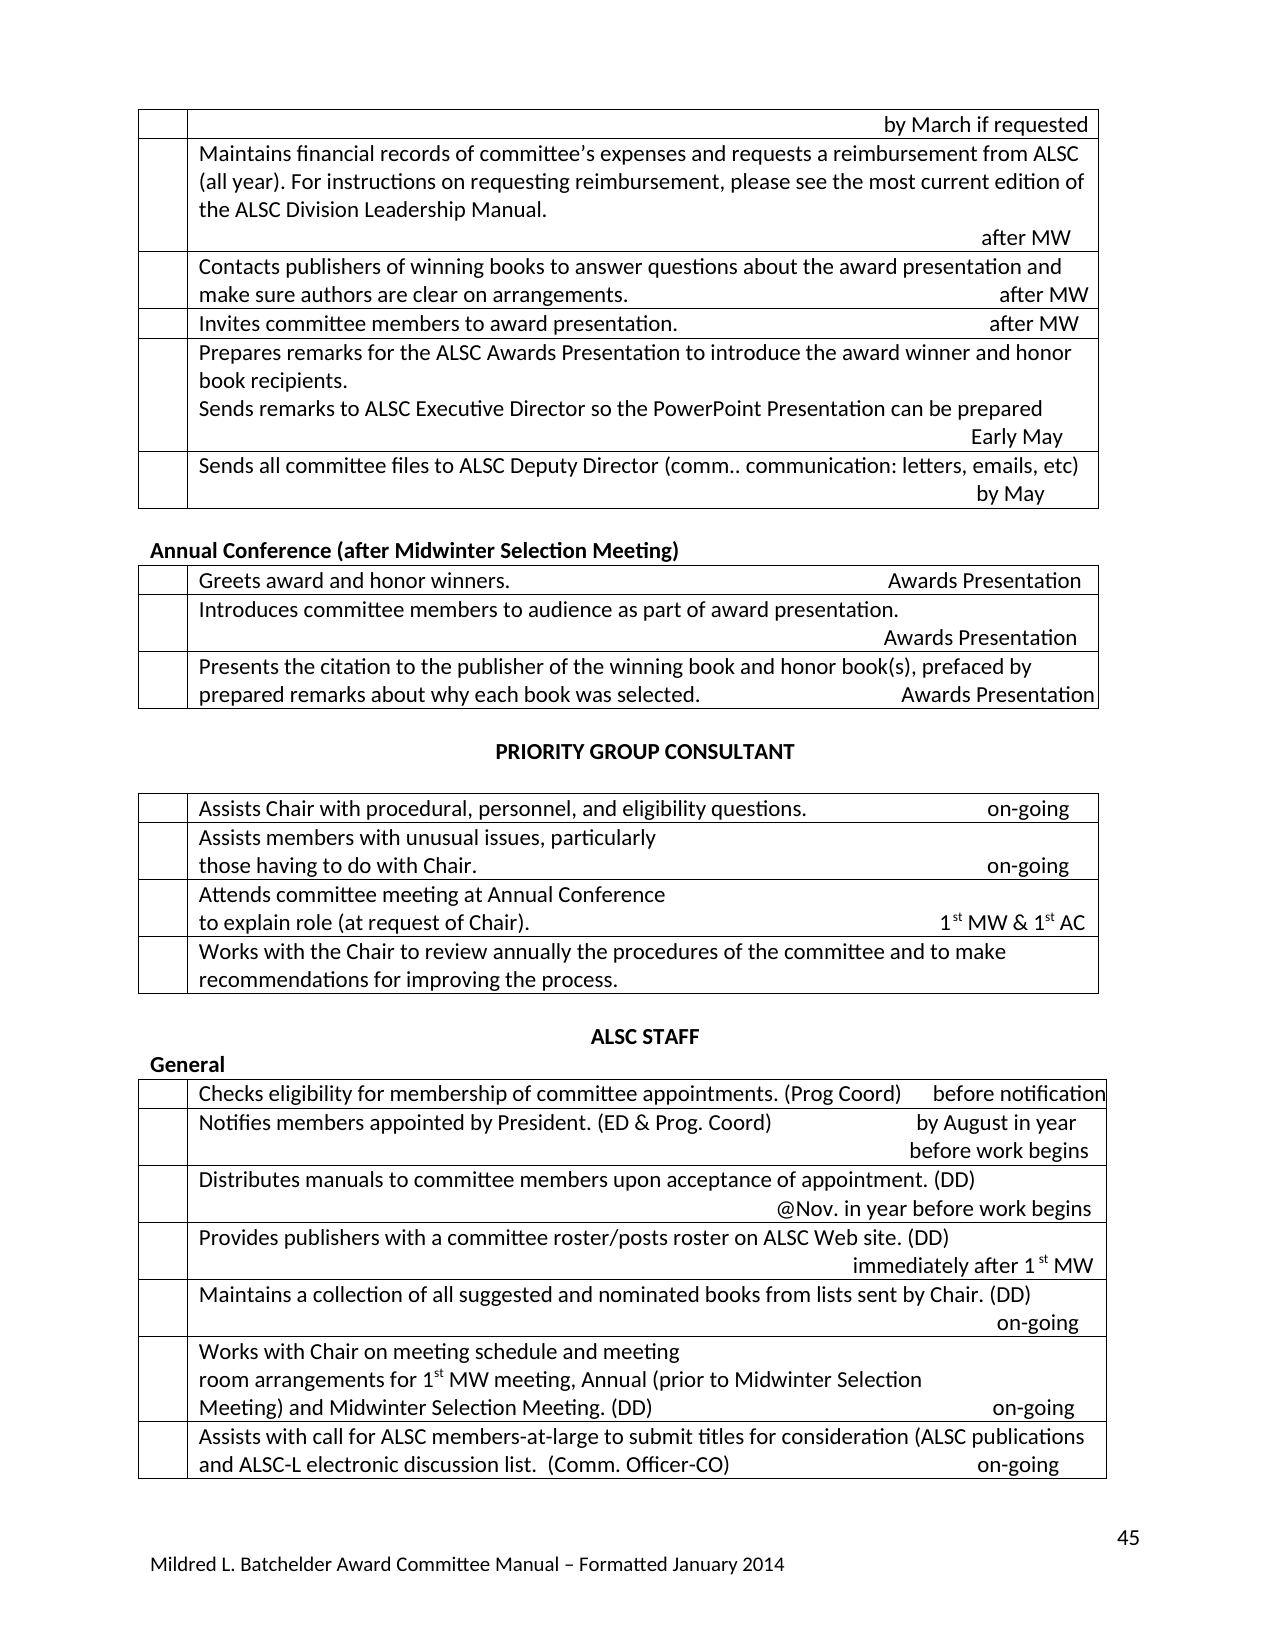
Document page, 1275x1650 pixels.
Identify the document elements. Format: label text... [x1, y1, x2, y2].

table_header Checks eligibility for membership of committee appointments. (Prog Coord) before notification [188, 1080, 1106, 1107]
table_cell Works with the Chair to review annually the procedures of the committee and to make recommendations for improving the process. [188, 937, 1098, 993]
table_cell Works with Chair on meeting schedule and meeting room arrangements for 1st MW meeting, Annual (prior to Midwinter Selection Meeting) and Midwinter Selection Meeting. (DD) on-going [188, 1337, 1106, 1421]
table_cell [139, 1280, 187, 1336]
table_header [139, 566, 187, 594]
table_cell Assists with call for ALSC members-at-large to submit titles for consideration (ALSC publications and ALSC-L electronic discussion list. (Comm. Officer-CO) on-going [188, 1422, 1106, 1478]
table_cell [139, 309, 187, 337]
table_header [139, 794, 187, 822]
text ALSC Staff [150, 1022, 1140, 1050]
table_cell Distributes manuals to committee members upon acceptance of appointment. (DD) @Nov. in year before work begins [188, 1166, 1106, 1222]
table_cell [139, 139, 187, 251]
table_cell Introduces committee members to audience as part of award presentation. Awards Presentation [188, 595, 1098, 651]
text PRIORITY GROUP CONSULTANT [150, 737, 1140, 765]
table_header Greets award and honor winners. Awards Presentation [188, 566, 1098, 594]
table_cell Presents the citation to the publisher of the winning book and honor book(s), prefaced by prepared remarks about why each book was selected. Awards Presentation [188, 652, 1098, 708]
text Annual Conference (after Midwinter Selection Meeting) [150, 537, 1159, 565]
table_cell [139, 452, 187, 508]
table_header [139, 1080, 187, 1107]
table_cell Prepares remarks for the ALSC Awards Presentation to introduce the award winner and honor book recipients. Sends remarks to ALSC Executive Director so the PowerPoint Presentation can be prepared Early May [188, 339, 1098, 451]
table_cell [139, 880, 187, 936]
table_cell [139, 1223, 187, 1279]
table_cell Attends committee meeting at Annual Conference to explain role (at request of Chair). 1st MW & 1st AC [188, 880, 1098, 936]
table_cell [139, 339, 187, 451]
table_cell Notifies members appointed by President. (ED & Prog. Coord) by August in year before work begins [188, 1109, 1106, 1164]
table_header Assists Chair with procedural, personnel, and eligibility questions. on-going [188, 794, 1098, 822]
table_cell [139, 937, 187, 993]
table_cell Assists members with unusual issues, particularly those having to do with Chair. on-going [188, 823, 1098, 879]
table_cell [139, 595, 187, 651]
table_cell Contacts publishers of winning books to answer questions about the award presentation and make sure authors are clear on arrangements. after MW [188, 252, 1098, 308]
table_cell [139, 1109, 187, 1164]
table_cell [139, 1337, 187, 1421]
table_cell Invites committee members to award presentation. after MW [188, 309, 1098, 337]
text General [150, 1050, 1140, 1078]
table_cell [139, 823, 187, 879]
table_cell Sends all committee files to ALSC Deputy Director (comm.. communication: letters, emails, etc) by May [188, 452, 1098, 508]
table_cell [188, 110, 1098, 138]
table_cell Maintains financial records of committee’s expenses and requests a reimbursement from ALSC (all year). For instructions on requesting reimbursement, please see the most current edition of the ALSC Division Leadership Manual. after MW [188, 139, 1098, 251]
table_cell Provides publishers with a committee roster/posts roster on ALSC Web site. (DD) immediately after 1st MW [188, 1223, 1106, 1279]
table_cell [139, 110, 187, 138]
table_cell [139, 252, 187, 308]
table_cell Maintains a collection of all suggested and nominated books from lists sent by Chair. (DD) on-going [188, 1280, 1106, 1336]
table_cell [139, 652, 187, 708]
table_cell [139, 1166, 187, 1222]
table_cell [139, 1422, 187, 1478]
